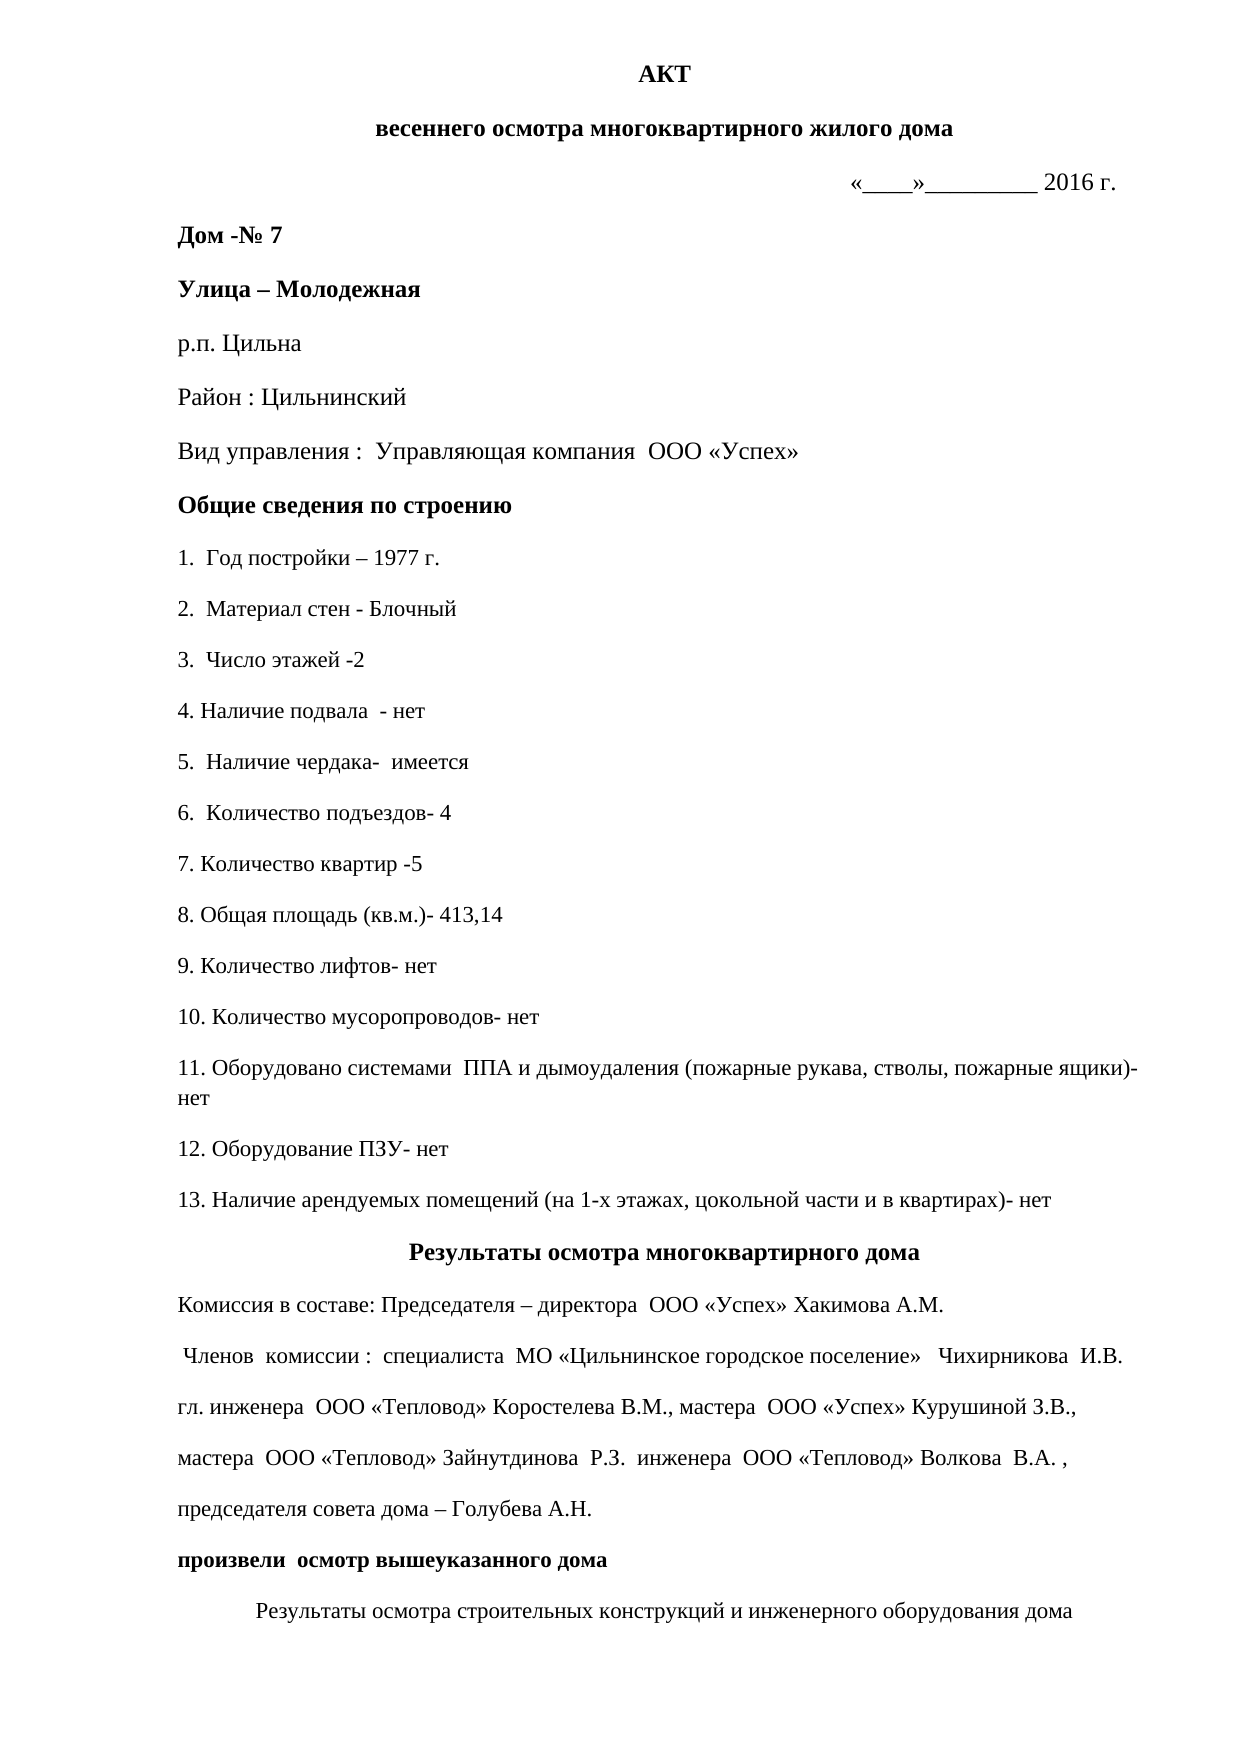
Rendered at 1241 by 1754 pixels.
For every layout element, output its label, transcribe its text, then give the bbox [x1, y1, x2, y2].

text 9. Количество лифтов- нет [177, 952, 1152, 978]
text Дом -№ 7 [177, 221, 1152, 249]
text Улица – Молодежная [177, 274, 1152, 303]
text 7. Количество квартир -5 [177, 850, 1152, 876]
text р.п. Цильна [177, 328, 1152, 357]
text Членов комиссии : специалиста МО «Цильнинское городское поселение» Чихирникова И.В. [177, 1342, 1152, 1369]
text 5. Наличие чердака- имеется [177, 748, 1152, 774]
text Район : Цильнинский [177, 382, 1152, 411]
text 10. Количество мусоропроводов- нет [177, 1003, 1152, 1029]
text «____»_________ 2016 г. [177, 167, 1152, 196]
text 12. Оборудование ПЗУ- нет [177, 1135, 1152, 1162]
text Результаты осмотра многоквартирного дома [177, 1237, 1152, 1266]
text Результаты осмотра строительных конструкций и инженерного оборудования дома [177, 1598, 1152, 1624]
text гл. инженера ООО «Тепловод» Коростелева В.М., мастера ООО «Успех» Курушиной З.В., [177, 1393, 1152, 1420]
text Общие сведения по строению [177, 490, 1152, 519]
text мастера ООО «Тепловод» Зайнутдинова Р.З. инженера ООО «Тепловод» Волкова В.А. , [177, 1444, 1152, 1471]
text 13. Наличие арендуемых помещений (на 1-х этажах, цокольной части и в квартирах)- нет [177, 1186, 1152, 1213]
text 6. Количество подъездов- 4 [177, 799, 1152, 825]
text весеннего осмотра многоквартирного жилого дома [177, 113, 1152, 142]
text председателя совета дома – Голубева А.Н. [177, 1496, 1152, 1522]
text 8. Общая площадь (кв.м.)- 413,14 [177, 901, 1152, 927]
text 4. Наличие подвала - нет [177, 697, 1152, 723]
text 2. Материал стен - Блочный [177, 595, 1152, 621]
text 3. Число этажей -2 [177, 646, 1152, 672]
text Комиссия в составе: Председателя – директора ООО «Успех» Хакимова А.М. [177, 1291, 1152, 1318]
text АКТ [177, 59, 1152, 88]
text 11. Оборудовано системами ППА и дымоудаления (пожарные рукава, стволы, пожарные ящики)- нет [177, 1054, 1152, 1111]
text Вид управления : Управляющая компания ООО «Успех» [177, 436, 1152, 465]
text 1. Год постройки – 1977 г. [177, 544, 1152, 570]
text произвели осмотр вышеуказанного дома [177, 1547, 1152, 1573]
